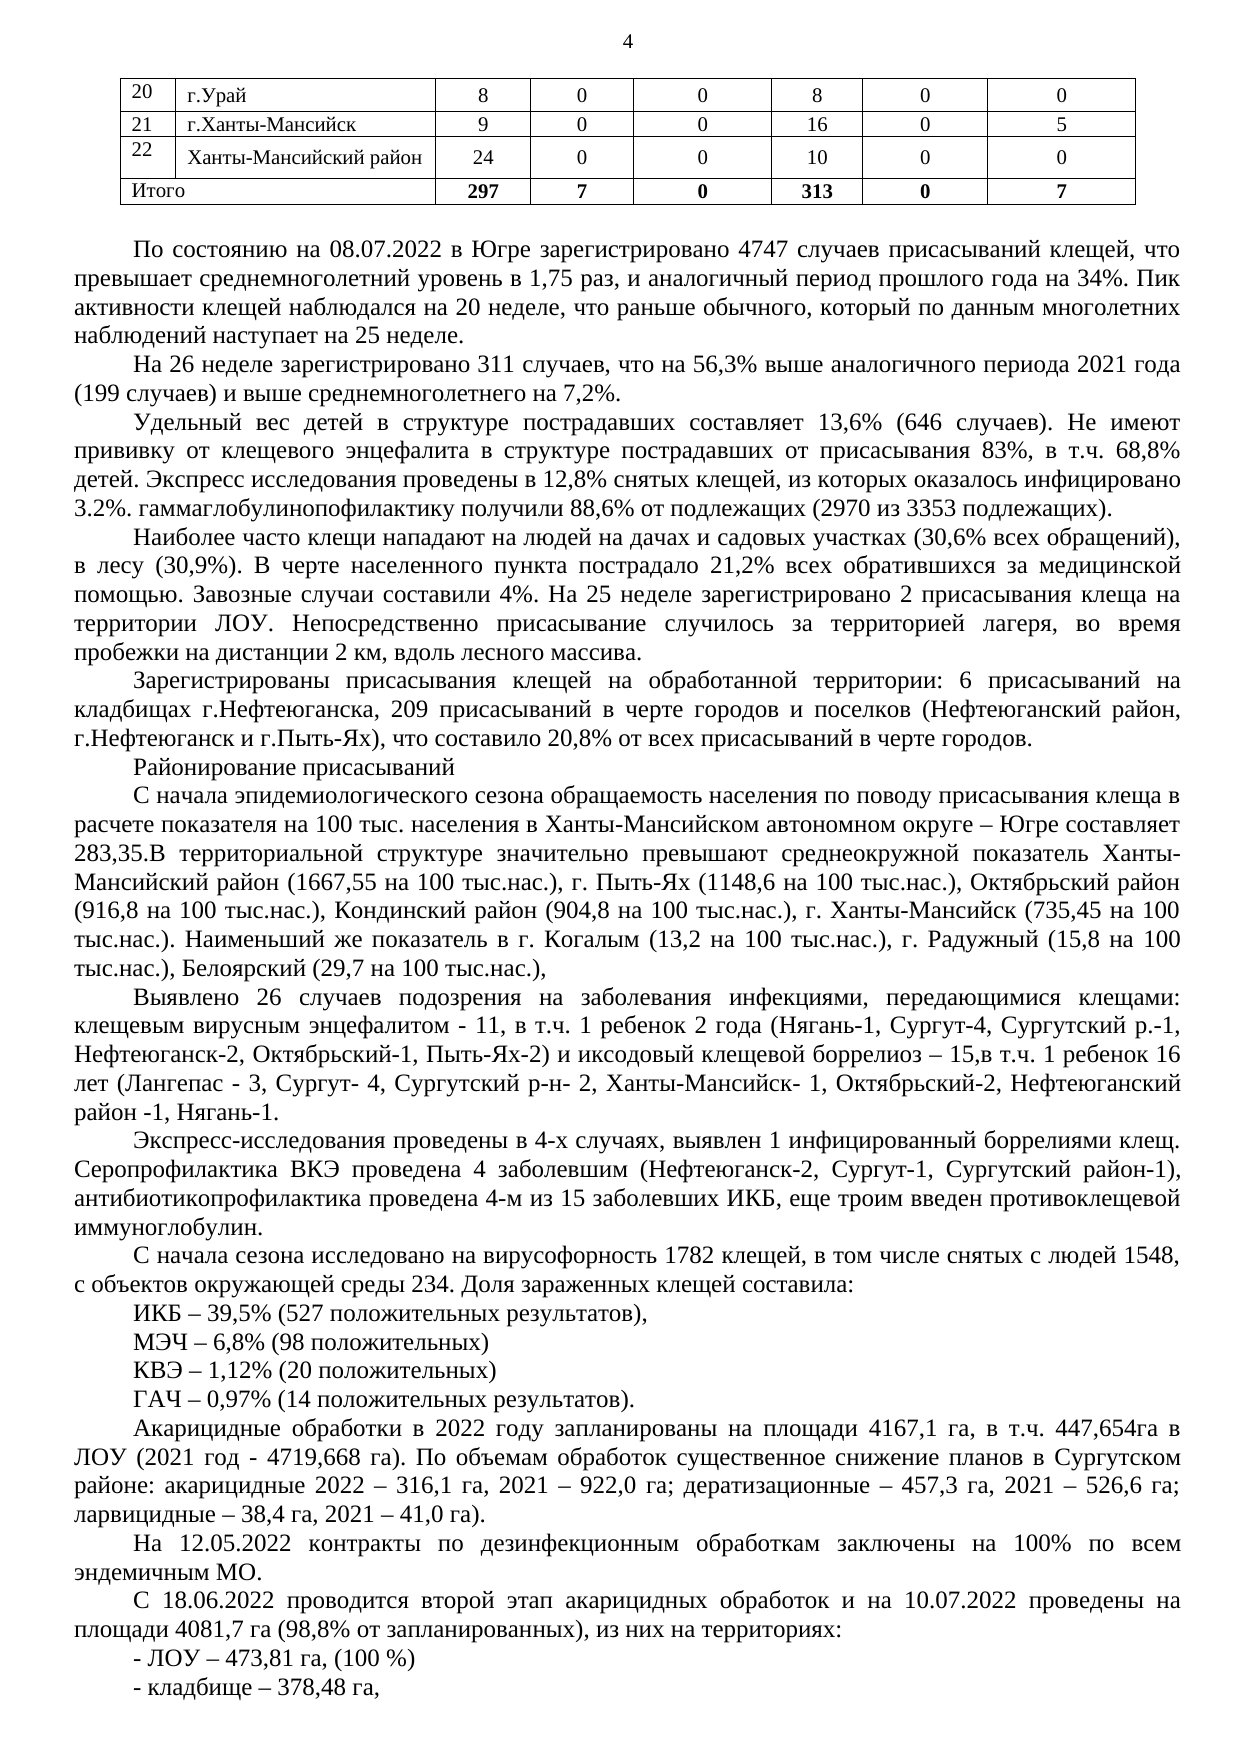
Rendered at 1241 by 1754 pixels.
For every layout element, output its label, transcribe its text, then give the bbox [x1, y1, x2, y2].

table_cell 0 [863, 112, 987, 136]
table_cell 0 [863, 137, 987, 177]
table_cell 0 [634, 179, 771, 204]
table_cell 0 [988, 79, 1135, 111]
text КВЭ – 1,12% (20 положительных) [74, 1355, 1182, 1384]
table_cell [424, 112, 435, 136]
table_cell 0 [634, 112, 771, 136]
text Районирование присасываний [74, 752, 1182, 780]
table_cell 7 [988, 179, 1135, 204]
table_cell Ханты-Мансийский район [176, 137, 435, 177]
text С начала эпидемиологического сезона обращаемость населения по поводу присасывания клеща в расчете показателя на 100 тыс. населения в Ханты-Мансийском автономном округе – Югре составляет 283,35.В территориальной структуре значительно превышают среднеокружной показатель Ханты-Мансийский район (1667,55 на 100 тыс.нас.), г. Пыть-Ях (1148,6 на 100 тыс.нас.), Октябрьский район (916,8 на 100 тыс.нас.), Кондинский район (904,8 на 100 тыс.нас.), г. Ханты-Мансийск (735,45 на 100 тыс.нас.). Наименьший же показатель в г. Когалым (13,2 на 100 тыс.нас.), г. Радужный (15,8 на 100 тыс.нас.), Белоярский (29,7 на 100 тыс.нас.), [74, 780, 1182, 982]
table_cell 10 [772, 137, 862, 177]
table_cell 0 [634, 137, 771, 177]
text Зарегистрированы присасывания клещей на обработанной территории: 6 присасываний на кладбищах г.Нефтеюганска, 209 присасываний в черте городов и поселков (Нефтеюганский район, г.Нефтеюганск и г.Пыть-Ях), что составило 20,8% от всех присасываний в черте городов. [74, 665, 1182, 752]
text На 26 неделе зарегистрировано 311 случаев, что на 56,3% выше аналогичного периода 2021 года (199 случаев) и выше среднемноголетнего на 7,2%. [74, 349, 1182, 407]
text - кладбище – 378,48 га, [74, 1672, 1182, 1700]
table_cell 8 [436, 79, 530, 111]
text Выявлено 26 случаев подозрения на заболевания инфекциями, передающимися клещами: клещевым вирусным энцефалитом - 11, в т.ч. 1 ребенок 2 года (Нягань-1, Сургут-4, Сургутский р.-1, Нефтеюганск-2, Октябрьский-1, Пыть-Ях-2) и иксодовый клещевой боррелиоз – 15,в т.ч. 1 ребенок 16 лет (Лангепас - 3, Сургут- 4, Сургутский р-н- 2, Ханты-Мансийск- 1, Октябрьский-2, Нефтеюганский район -1, Нягань-1. [74, 982, 1182, 1125]
table_cell 16 [772, 112, 862, 136]
text Наиболее часто клещи нападают на людей на дачах и садовых участках (30,6% всех обращений), в лесу (30,9%). В черте населенного пункта пострадало 21,2% всех обратившихся за медицинской помощью. Завозные случаи составили 4%. На 25 неделе зарегистрировано 2 присасывания клеща на территории ЛОУ. Непосредственно присасывание случилось за территорией лагеря, во время пробежки на дистанции 2 км, вдоль лесного массива. [74, 522, 1182, 665]
table_cell 9 [436, 112, 530, 136]
table_cell 0 [531, 112, 633, 136]
table_cell 0 [634, 79, 771, 111]
text Удельный вес детей в структуре пострадавших составляет 13,6% (646 случаев). Не имеют прививку от клещевого энцефалита в структуре пострадавших от присасывания 83%, в т.ч. 68,8% детей. Экспресс исследования проведены в 12,8% снятых клещей, из которых оказалось инфицировано 3.2%. гаммаглобулинопофилактику получили 88,6% от подлежащих (2970 из 3353 подлежащих). [74, 407, 1182, 522]
text ИКБ – 39,5% (527 положительных результатов), [74, 1298, 1182, 1327]
table_cell 20 [121, 79, 175, 111]
table_cell 0 [531, 79, 633, 111]
text С 18.06.2022 проводится второй этап акарицидных обработок и на 10.07.2022 проведены на площади 4081,7 га (98,8% от запланированных), из них на территориях: [74, 1585, 1182, 1643]
table_cell 0 [863, 179, 987, 204]
text Акарицидные обработки в 2022 году запланированы на площади 4167,1 га, в т.ч. 447,654га в ЛОУ (2021 год - 4719,668 га). По объемам обработок существенное снижение планов в Сургутском районе: акарицидные 2022 – 316,1 га, 2021 – 922,0 га; дератизационные – 457,3 га, 2021 – 526,6 га; ларвицидные – 38,4 га, 2021 – 41,0 га). [74, 1413, 1182, 1528]
table_cell г.Урай [176, 79, 435, 111]
table_cell 7 [531, 179, 633, 204]
text Экспресс-исследования проведены в 4-х случаях, выявлен 1 инфицированный боррелиями клещ. Серопрофилактика ВКЭ проведена 4 заболевшим (Нефтеюганск-2, Сургут-1, Сургутский район-1), антибиотикопрофилактика проведена 4-м из 15 заболевших ИКБ, еще троим введен противоклещевой иммуноглобулин. [74, 1125, 1182, 1240]
table_cell 22 [121, 137, 175, 177]
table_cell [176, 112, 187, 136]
table_cell Итого [121, 179, 435, 204]
text По состоянию на 08.07.2022 в Югре зарегистрировано 4747 случаев присасываний клещей, что превышает среднемноголетний уровень в 1,75 раз, и аналогичный период прошлого года на 34%. Пик активности клещей наблюдался на 20 неделе, что раньше обычного, который по данным многолетних наблюдений наступает на 25 неделе. [74, 234, 1182, 349]
text На 12.05.2022 контракты по дезинфекционным обработкам заключены на 100% по всем эндемичным МО. [74, 1528, 1182, 1585]
table_cell 0 [988, 137, 1135, 177]
table_cell 313 [772, 179, 862, 204]
table_cell 8 [772, 79, 862, 111]
table_cell 24 [436, 137, 530, 177]
text - ЛОУ – 473,81 га, (100 %) [74, 1643, 1182, 1672]
table_cell 5 [988, 112, 1135, 136]
table_cell 0 [531, 137, 633, 177]
text С начала сезона исследовано на вирусофорность 1782 клещей, в том числе снятых с людей 1548, с объектов окружающей среды 234. Доля зараженных клещей составила: [74, 1240, 1182, 1298]
text ГАЧ – 0,97% (14 положительных результатов). [74, 1384, 1182, 1413]
table_cell 0 [863, 79, 987, 111]
text МЭЧ – 6,8% (98 положительных) [74, 1327, 1182, 1355]
table_cell 297 [436, 179, 530, 204]
